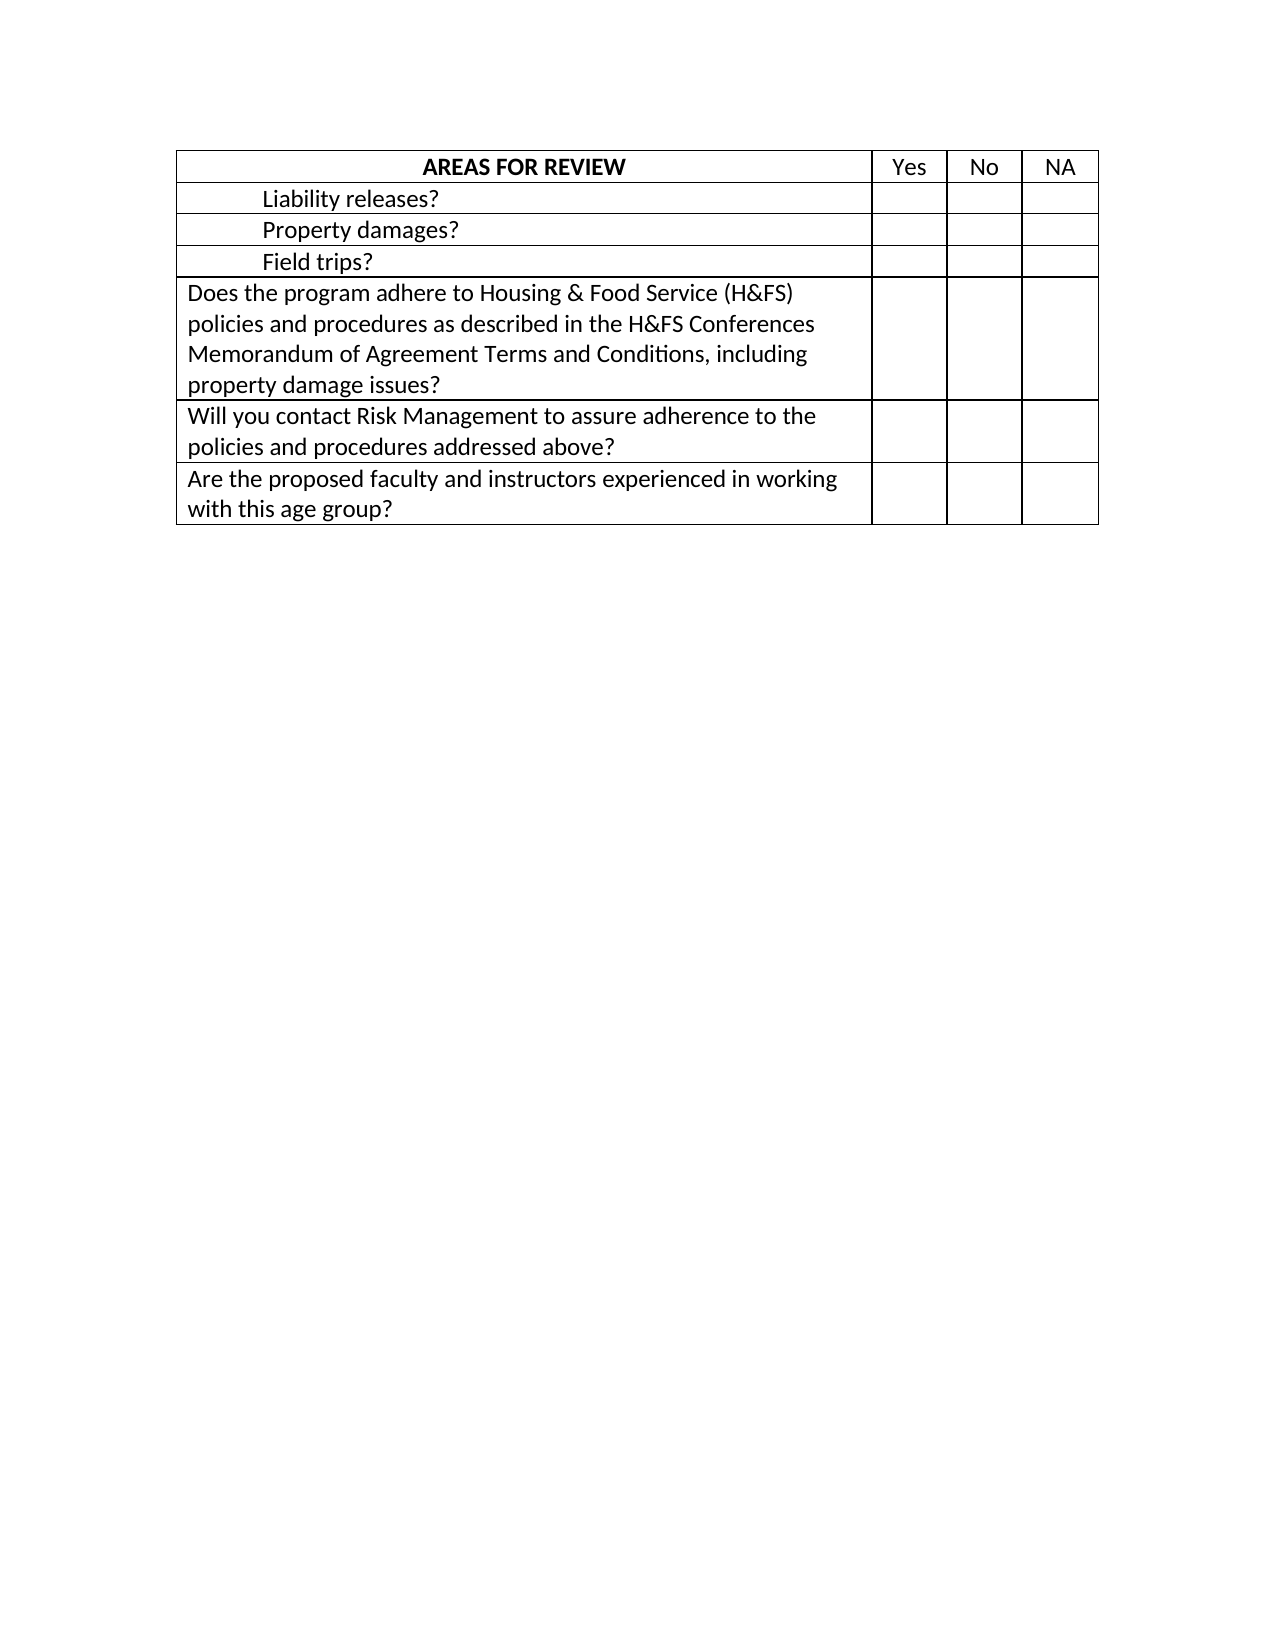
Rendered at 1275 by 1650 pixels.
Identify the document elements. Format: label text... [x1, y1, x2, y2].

table_cell [1023, 246, 1098, 276]
table_cell [1023, 463, 1098, 523]
table_cell [948, 278, 1021, 399]
table_cell [873, 278, 946, 399]
table_cell Liability releases? [177, 183, 871, 213]
table_cell [1023, 214, 1098, 245]
table_cell [873, 463, 946, 523]
table_header NA [1023, 151, 1098, 182]
table_cell Does the program adhere to Housing & Food Service (H&FS) policies and procedures as described in the H&FS Conferences Memorandum of Agreement Terms and Conditions, including property damage issues? [177, 278, 871, 399]
table_cell Property damages? [177, 214, 871, 245]
table_cell [1023, 278, 1098, 399]
table_cell Will you contact Risk Management to assure adherence to the policies and procedures addressed above? [177, 401, 871, 462]
table_cell [873, 183, 946, 213]
table_cell [948, 401, 1021, 462]
table_cell [873, 401, 946, 462]
table_cell [1023, 401, 1098, 462]
table_header No [948, 151, 1021, 182]
table_cell [948, 183, 1021, 213]
table_cell [948, 246, 1021, 276]
table_cell Are the proposed faculty and instructors experienced in working with this age group? [177, 463, 871, 523]
table_cell [1023, 183, 1098, 213]
table_cell [948, 463, 1021, 523]
table_cell [873, 214, 946, 245]
table_header Yes [873, 151, 946, 182]
table_header AREAS FOR REVIEW [177, 151, 871, 182]
table_cell [948, 214, 1021, 245]
table_cell [873, 246, 946, 276]
table_cell Field trips? [177, 246, 871, 276]
